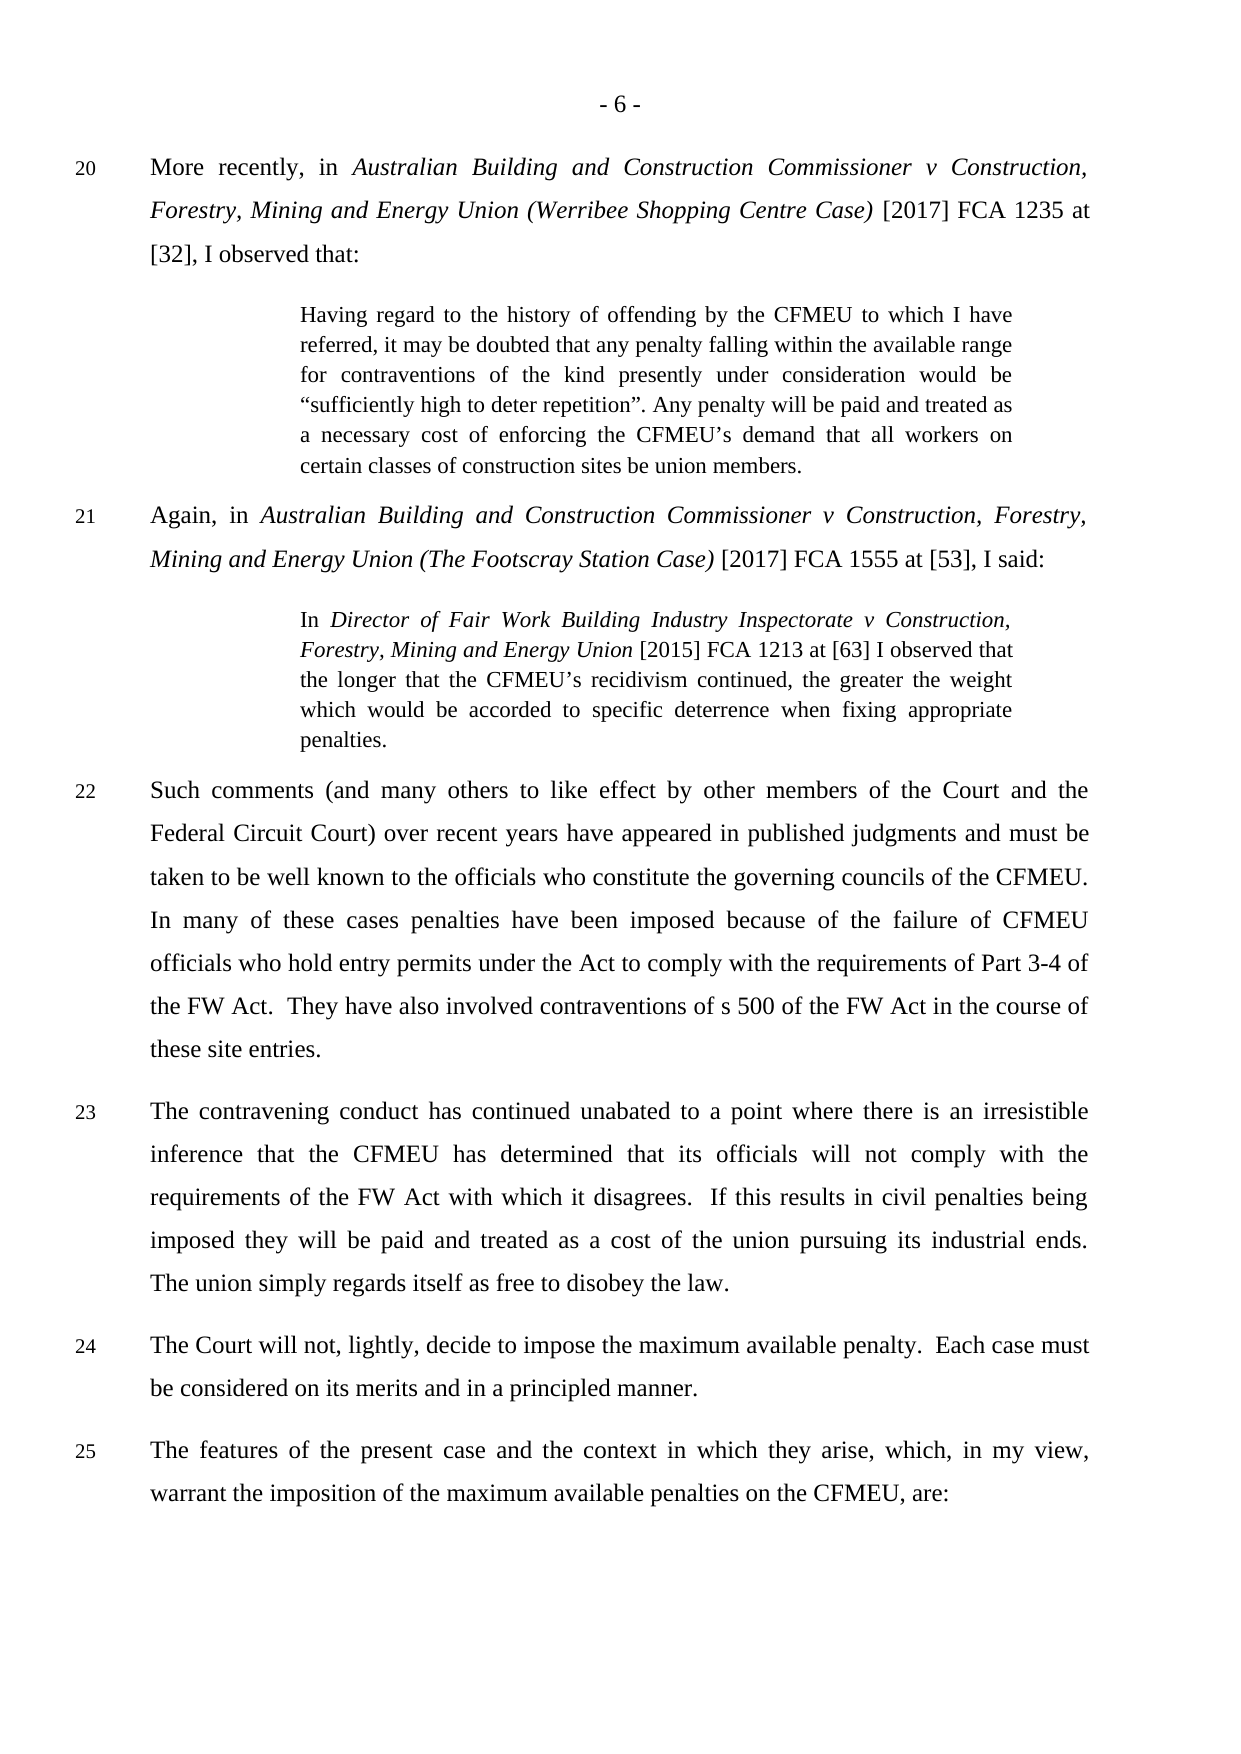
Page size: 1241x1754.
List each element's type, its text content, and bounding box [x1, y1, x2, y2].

text More recently, in Australian Building and Construction Commissioner v Construction, Forestry, Mining and Energy Union (Werribee Shopping Centre Case) [2017] FCA 1235 at [32], I observed that: [75, 152, 1090, 267]
text Again, in Australian Building and Construction Commissioner v Construction, Forestry, Mining and Energy Union (The Footscray Station Case) [2017] FCA 1555 at [53], I said: [75, 501, 1090, 572]
text The contravening conduct has continued unabated to a point where there is an irresistible inference that the CFMEU has determined that its officials will not comply with the requirements of the FW Act with which it disagrees. If this results in civil penalties being imposed they will be paid and treated as a cost of the union pursuing its industrial ends. The union simply regards itself as free to disobey the law. [75, 1096, 1090, 1297]
text In Director of Fair Work Building Industry Inspectorate v Construction, Forestry, Mining and Energy Union [2015] FCA 1213 at [63] I observed that the longer that the CFMEU’s recidivism continued, the greater the weight which would be accorded to specific deterrence when fixing appropriate penalties. [300, 606, 1013, 753]
text The Court will not, lightly, decide to impose the maximum available penalty. Each case must be considered on its merits and in a principled manner. [75, 1330, 1090, 1402]
text Having regard to the history of offending by the CFMEU to which I have referred, it may be doubted that any penalty falling within the available range for contraventions of the kind presently under consideration would be “sufficiently high to deter repetition”. Any penalty will be paid and treated as a necessary cost of enforcing the CFMEU’s demand that all workers on certain classes of construction sites be union members. [300, 301, 1013, 478]
text Such comments (and many others to like effect by other members of the Court and the Federal Circuit Court) over recent years have appeared in published judgments and must be taken to be well known to the officials who constitute the governing councils of the CFMEU. In many of these cases penalties have been imposed because of the failure of CFMEU officials who hold entry permits under the Act to comply with the requirements of Part 3-4 of the FW Act. They have also involved contraventions of s 500 of the FW Act in the course of these site entries. [75, 775, 1090, 1063]
text The features of the present case and the context in which they arise, which, in my view, warrant the imposition of the maximum available penalties on the CFMEU, are: [75, 1435, 1090, 1507]
